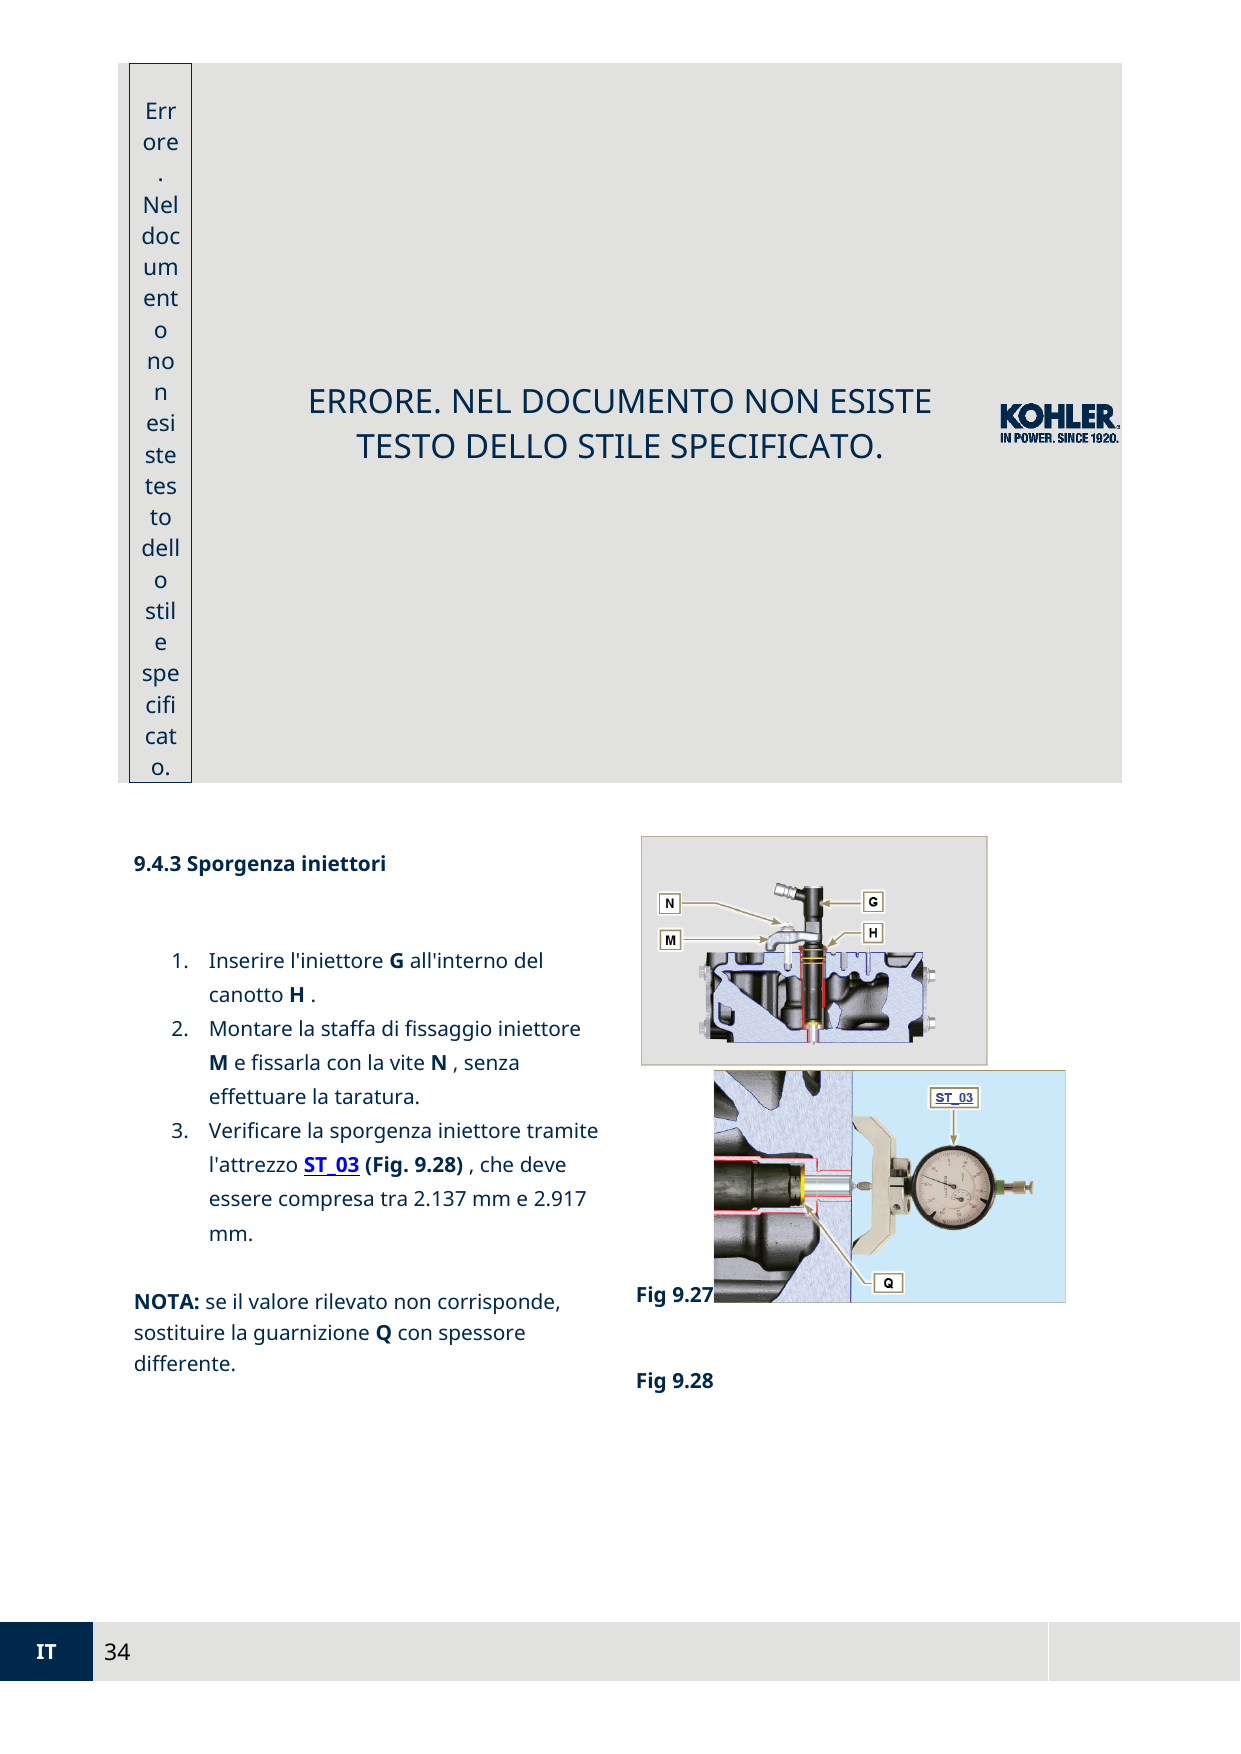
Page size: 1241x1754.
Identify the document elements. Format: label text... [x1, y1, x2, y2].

picture [635, 830, 1066, 1303]
picture [1000, 403, 1121, 443]
table_cell Fig 9.27 Fig 9.28 [620, 815, 1122, 1410]
table_cell 9.4.3 Sporgenza iniettori Inserire l'iniettore G all'interno del canotto H . Montare la staffa di fissaggio iniettore M e fissarla con la vite N , senza effettuare la taratura. Verificare la sporgenza iniettore tramite l'attrezzo ST_03 (Fig. 9.28) , che deve essere compresa tra 2.137 mm e 2.917 mm. NOTA: se il valore rilevato non corrisponde, sostituire la guarnizione Q con spessore differente. [118, 815, 620, 1410]
